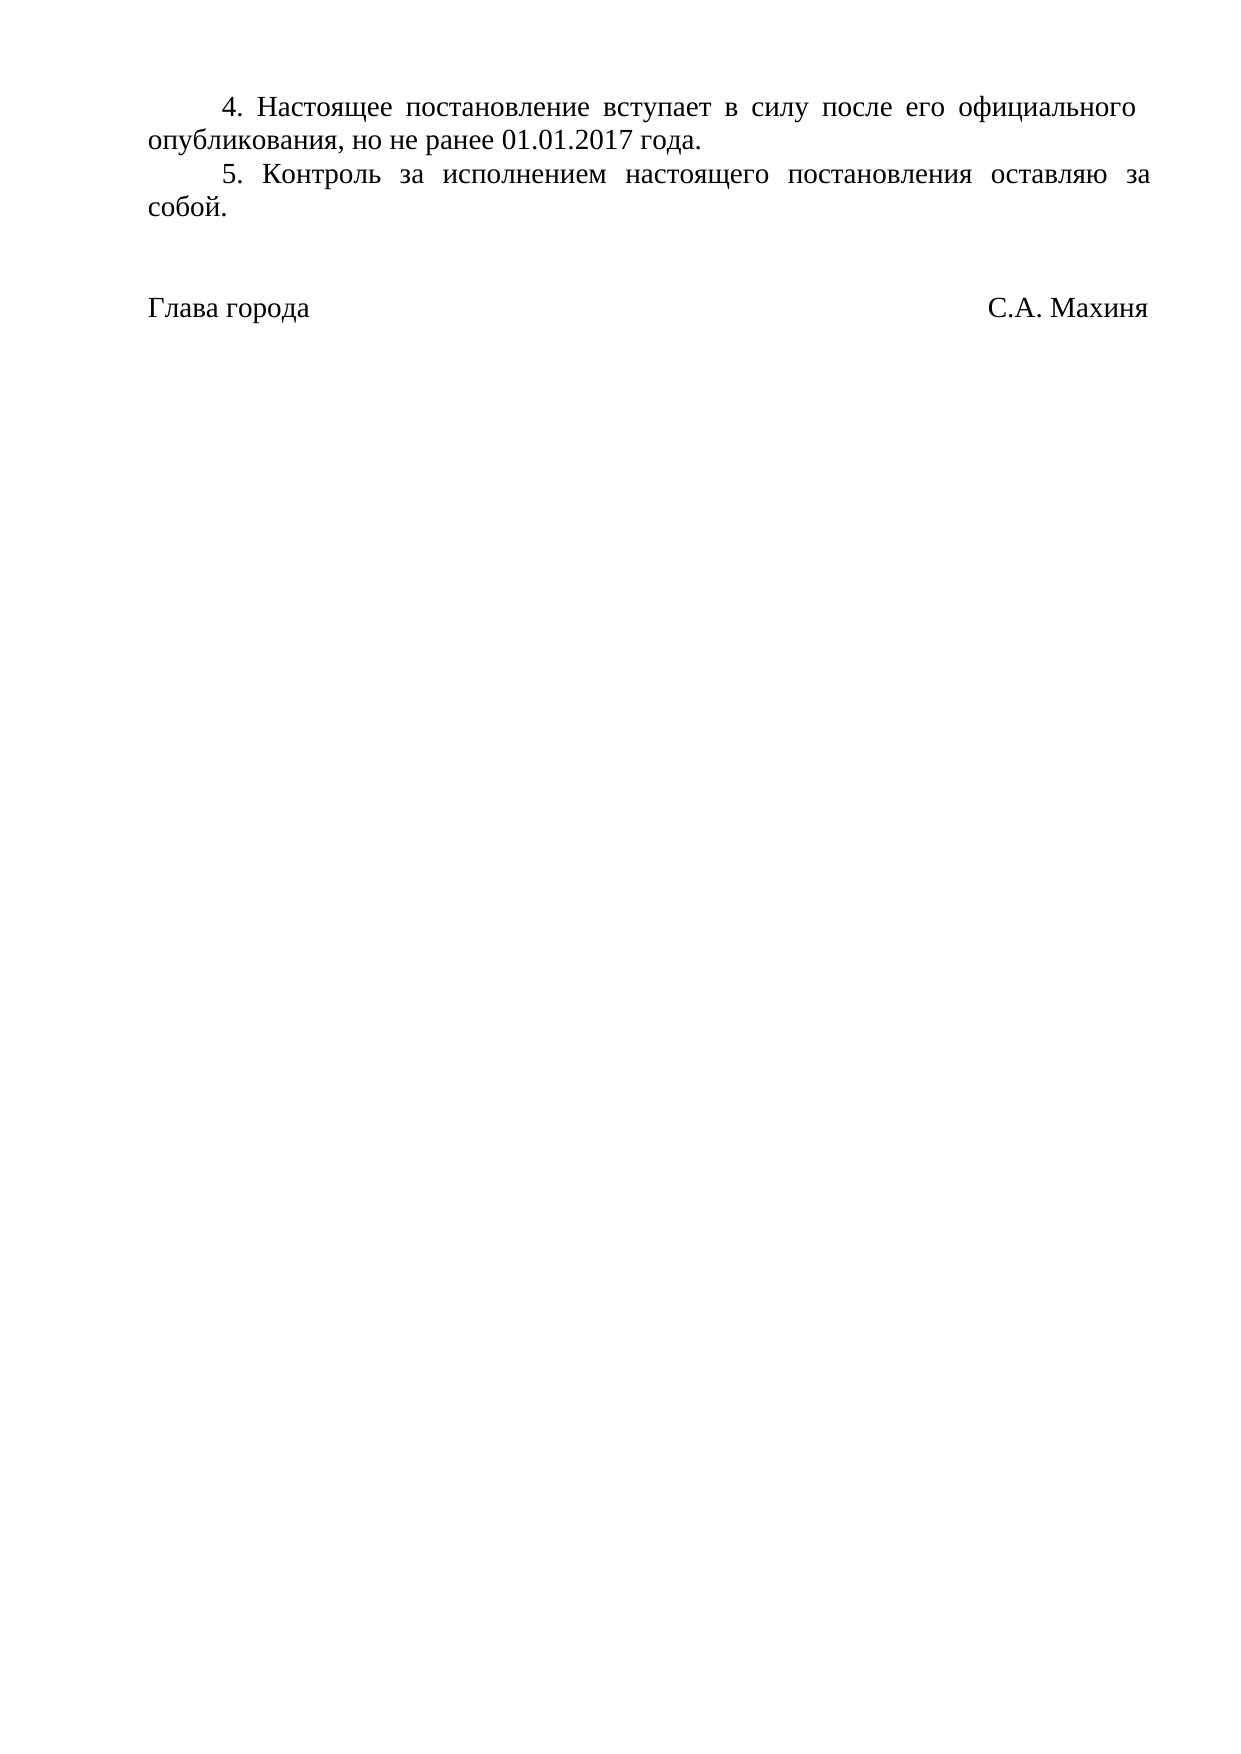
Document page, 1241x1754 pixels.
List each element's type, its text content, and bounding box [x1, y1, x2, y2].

list 4. Настоящее постановление вступает в силу после его официального опубликования, но не ранее 01.01.2017 года. [148, 89, 1137, 156]
text Глава города С.А. Махиня [148, 290, 1152, 323]
text 5. Контроль за исполнением настоящего постановления оставляю за собой. [148, 156, 1152, 223]
